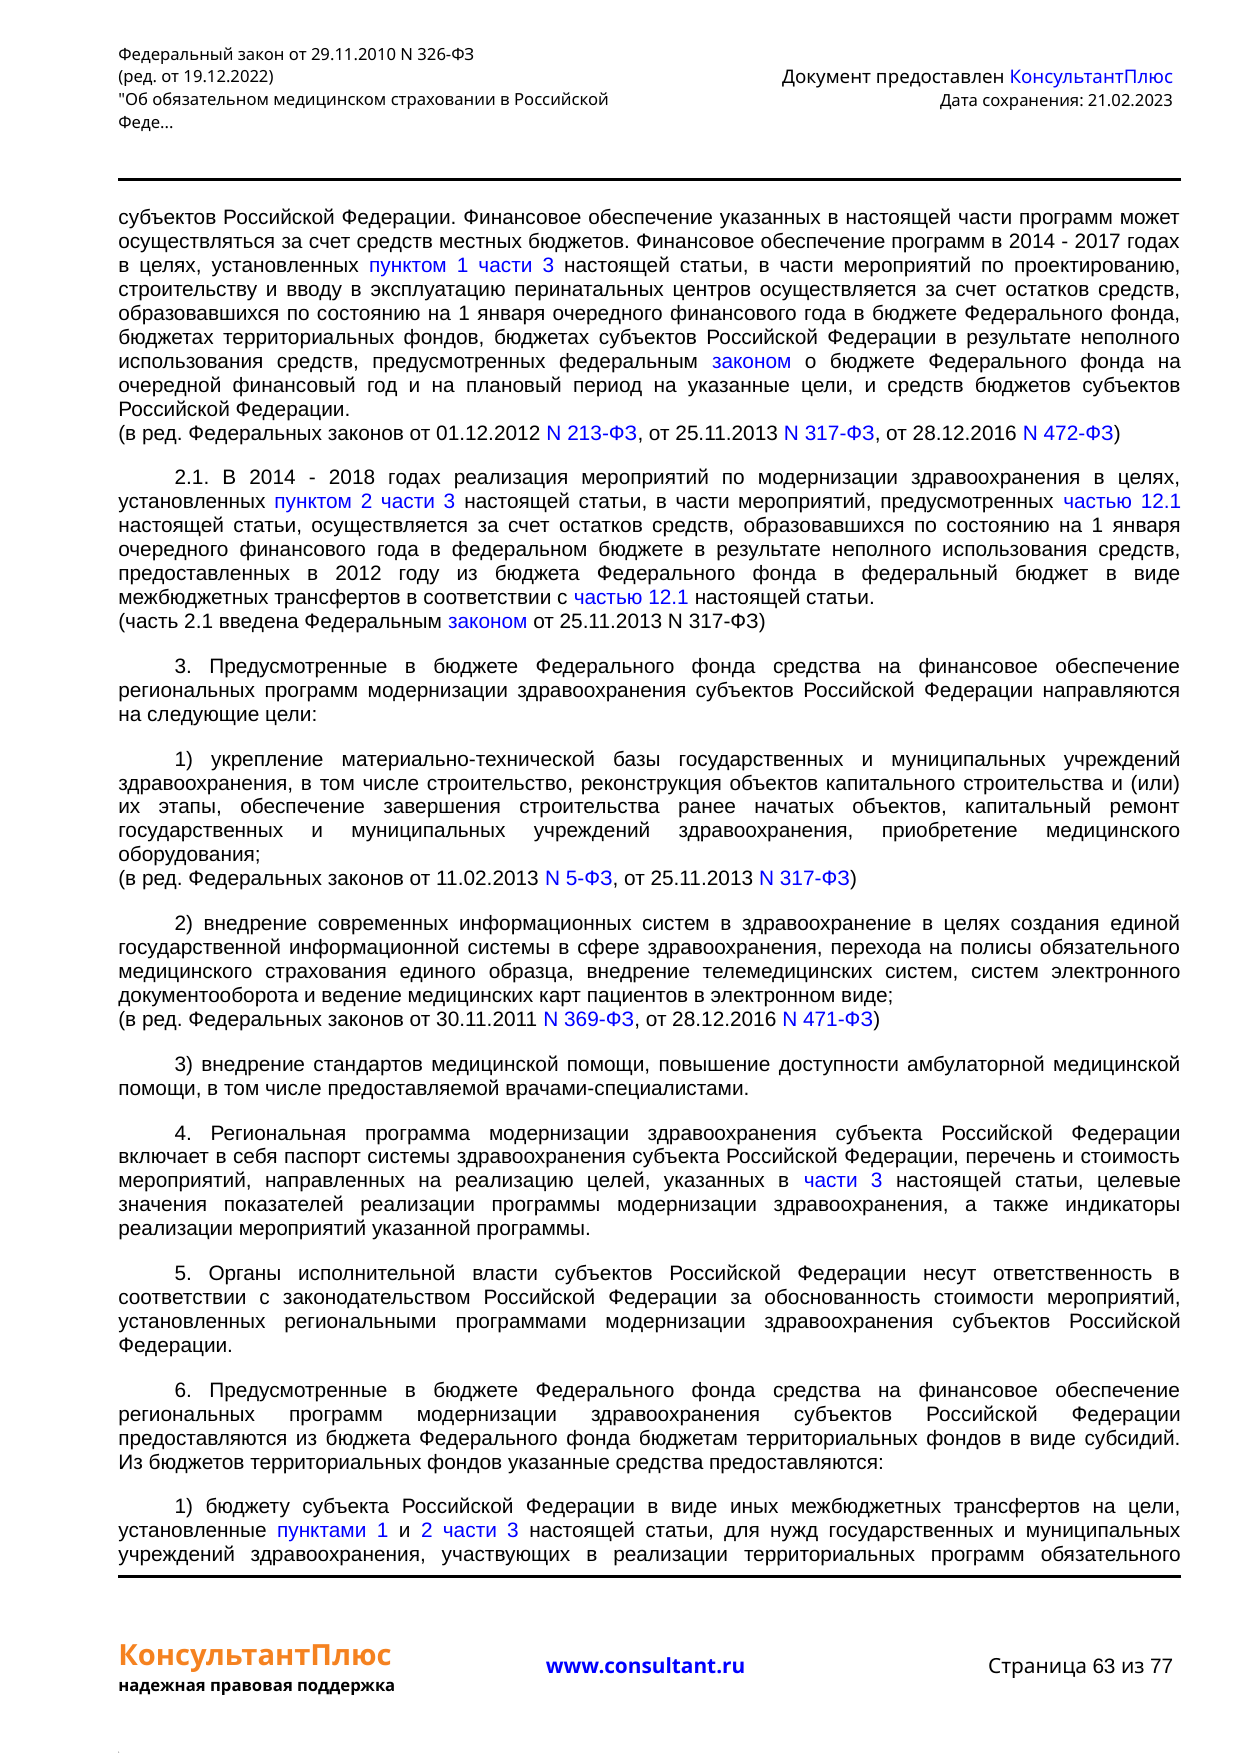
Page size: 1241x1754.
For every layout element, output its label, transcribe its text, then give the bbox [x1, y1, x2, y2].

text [118, 1494, 1181, 1566]
text (в ред. Федеральных законов от 01.12.2012 N 213-ФЗ, от 25.11.2013 N 317-ФЗ, от 28.12.2016 N 472-ФЗ) [118, 420, 1181, 444]
text (в ред. Федеральных законов от 11.02.2013 N 5-ФЗ, от 25.11.2013 N 317-ФЗ) [118, 866, 1181, 890]
text 3. Предусмотренные в бюджете Федерального фонда средства на финансовое обеспечение региональных программ модернизации здравоохранения субъектов Российской Федерации направляются на следующие цели: [118, 654, 1181, 726]
text 4. Региональная программа модернизации здравоохранения субъекта Российской Федерации включает в себя паспорт системы здравоохранения субъекта Российской Федерации, перечень и стоимость мероприятий, направленных на реализацию целей, указанных в части 3 настоящей статьи, целевые значения показателей реализации программы модернизации здравоохранения, а также индикаторы реализации мероприятий указанной программы. [118, 1120, 1181, 1240]
text 2.1. В 2014 - 2018 годах реализация мероприятий по модернизации здравоохранения в целях, установленных пунктом 2 части 3 настоящей статьи, в части мероприятий, предусмотренных частью 12.1 настоящей статьи, осуществляется за счет остатков средств, образовавшихся по состоянию на 1 января очередного финансового года в федеральном бюджете в результате неполного использования средств, предоставленных в 2012 году из бюджета Федерального фонда в федеральный бюджет в виде межбюджетных трансфертов в соответствии с частью 12.1 настоящей статьи. [118, 465, 1181, 609]
text 3) внедрение стандартов медицинской помощи, повышение доступности амбулаторной медицинской помощи, в том числе предоставляемой врачами-специалистами. [118, 1052, 1181, 1099]
text (часть 2.1 введена Федеральным законом от 25.11.2013 N 317-ФЗ) [118, 609, 1181, 633]
text (в ред. Федеральных законов от 30.11.2011 N 369-ФЗ, от 28.12.2016 N 471-ФЗ) [118, 1007, 1181, 1031]
text 2) внедрение современных информационных систем в здравоохранение в целях создания единой государственной информационной системы в сфере здравоохранения, перехода на полисы обязательного медицинского страхования единого образца, внедрение телемедицинских систем, систем электронного документооборота и ведение медицинских карт пациентов в электронном виде; [118, 911, 1181, 1007]
text 6. Предусмотренные в бюджете Федерального фонда средства на финансовое обеспечение региональных программ модернизации здравоохранения субъектов Российской Федерации предоставляются из бюджета Федерального фонда бюджетам территориальных фондов в виде субсидий. Из бюджетов территориальных фондов указанные средства предоставляются: [118, 1378, 1181, 1473]
text 1) укрепление материально-технической базы государственных и муниципальных учреждений здравоохранения, в том числе строительство, реконструкция объектов капитального строительства и (или) их этапы, обеспечение завершения строительства ранее начатых объектов, капитальный ремонт государственных и муниципальных учреждений здравоохранения, приобретение медицинского оборудования; [118, 746, 1181, 866]
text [118, 205, 1181, 420]
text 5. Органы исполнительной власти субъектов Российской Федерации несут ответственность в соответствии с законодательством Российской Федерации за обоснованность стоимости мероприятий, установленных региональными программами модернизации здравоохранения субъектов Российской Федерации. [118, 1261, 1181, 1357]
